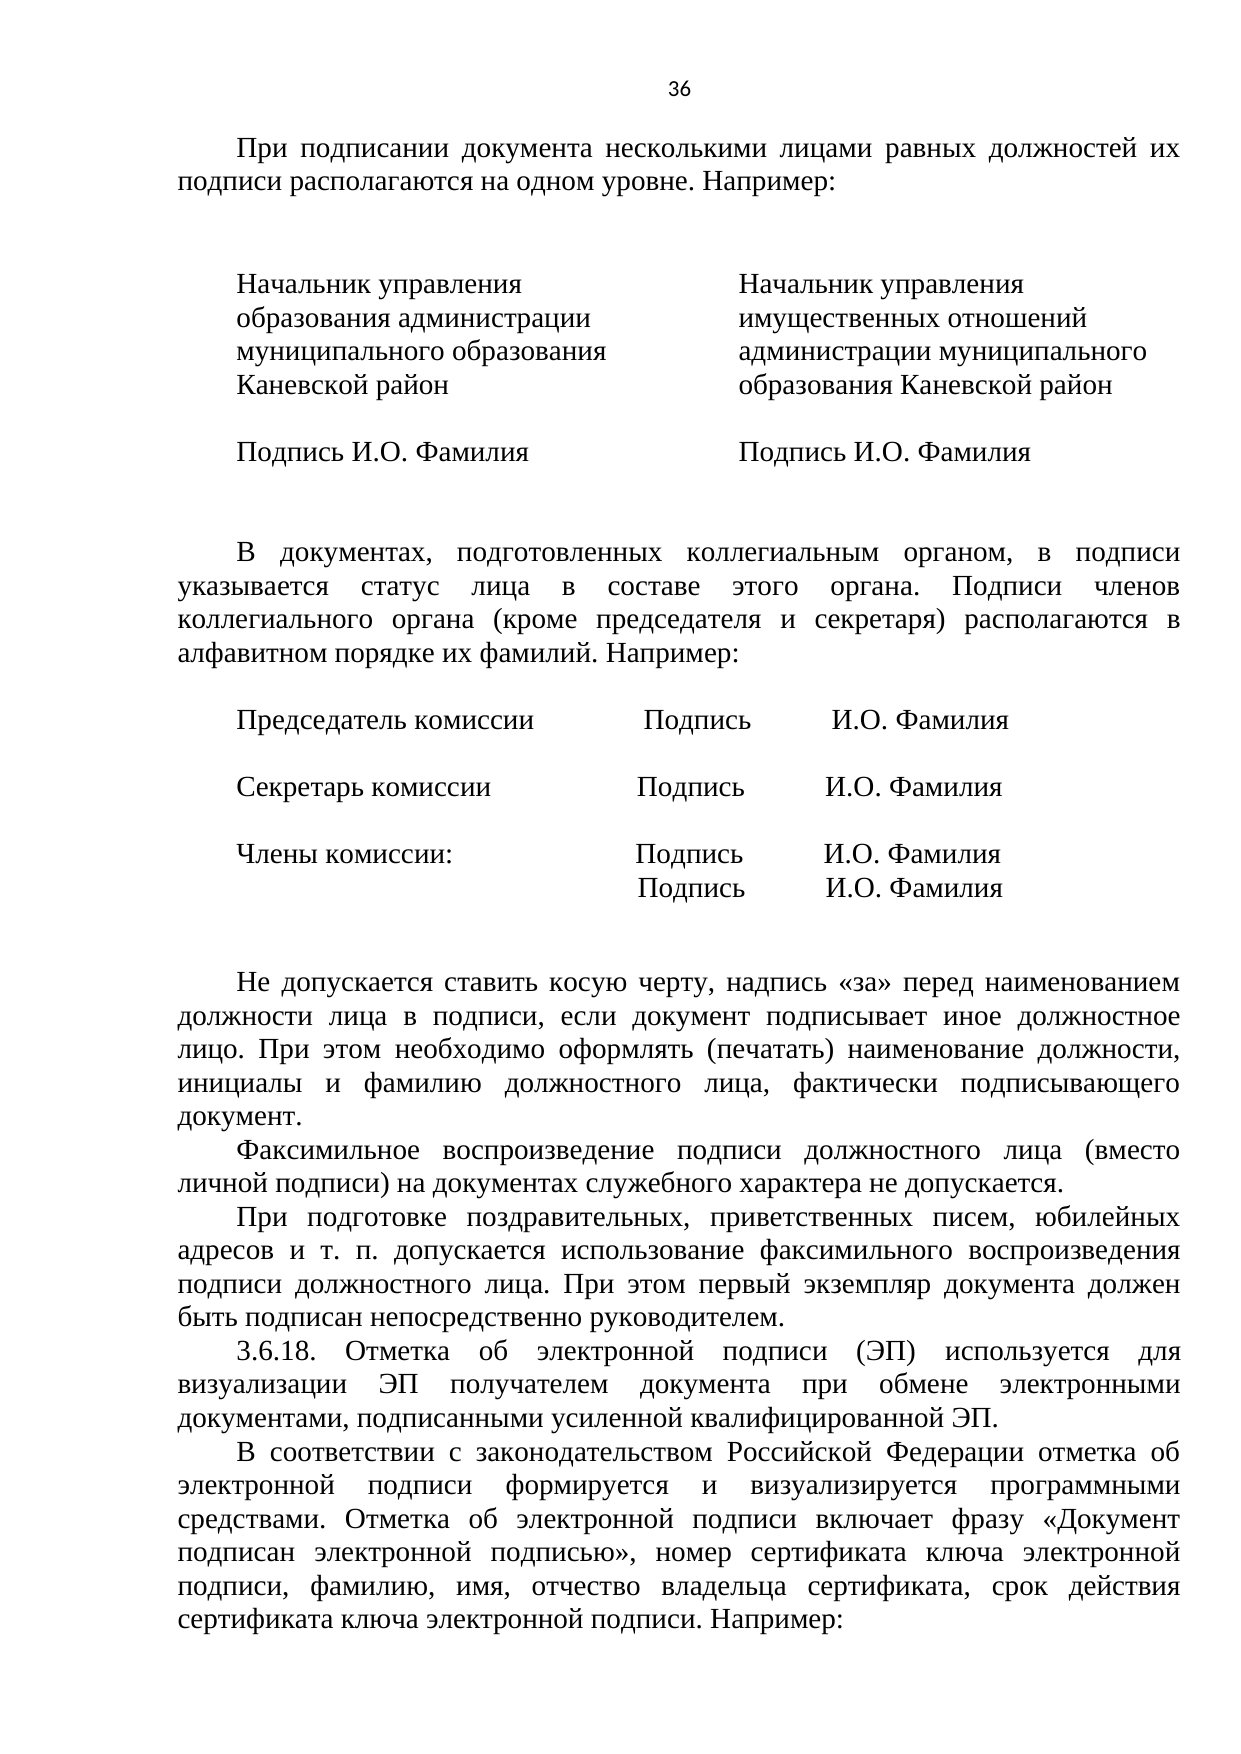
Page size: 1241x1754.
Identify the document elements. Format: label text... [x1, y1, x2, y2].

text Председатель комиссии Подпись И.О. Фамилия [177, 702, 1181, 736]
text Факсимильное воспроизведение подписи должностного лица (вместо личной подписи) на документах служебного характера не допускается. [177, 1132, 1181, 1199]
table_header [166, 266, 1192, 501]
text В соответствии с законодательством Российской Федерации отметка об электронной подписи формируется и визуализируется программными средствами. Отметка об электронной подписи включает фразу «Документ подписан электронной подписью», номер сертификата ключа электронной подписи, фамилию, имя, отчество владельца сертификата, срок действия сертификата ключа электронной подписи. Например: [177, 1434, 1181, 1635]
text Подпись И.О. Фамилия [177, 870, 1181, 903]
text Не допускается ставить косую черту, надпись «за» перед наименованием должности лица в подписи, если документ подписывает иное должностное лицо. При этом необходимо оформлять (печатать) наименование должности, инициалы и фамилию должностного лица, фактически подписывающего документ. [177, 964, 1181, 1132]
text 3.6.18. Отметка об электронной подписи (ЭП) используется для визуализации ЭП получателем документа при обмене электронными документами, подписанными усиленной квалифицированной ЭП. [177, 1333, 1181, 1434]
text Секретарь комиссии Подпись И.О. Фамилия [177, 769, 1181, 803]
text В документах, подготовленных коллегиальным органом, в подписи указывается статус лица в составе этого органа. Подписи членов коллегиального органа (кроме председателя и секретаря) располагаются в алфавитном порядке их фамилий. Например: [177, 534, 1181, 669]
text Члены комиссии: Подпись И.О. Фамилия [177, 836, 1181, 870]
text При подписании документа несколькими лицами равных должностей их подписи располагаются на одном уровне. Например: [177, 130, 1181, 197]
text При подготовке поздравительных, приветственных писем, юбилейных адресов и т. п. допускается использование факсимильного воспроизведения подписи должностного лица. При этом первый экземпляр документа должен быть подписан непосредственно руководителем. [177, 1199, 1181, 1333]
